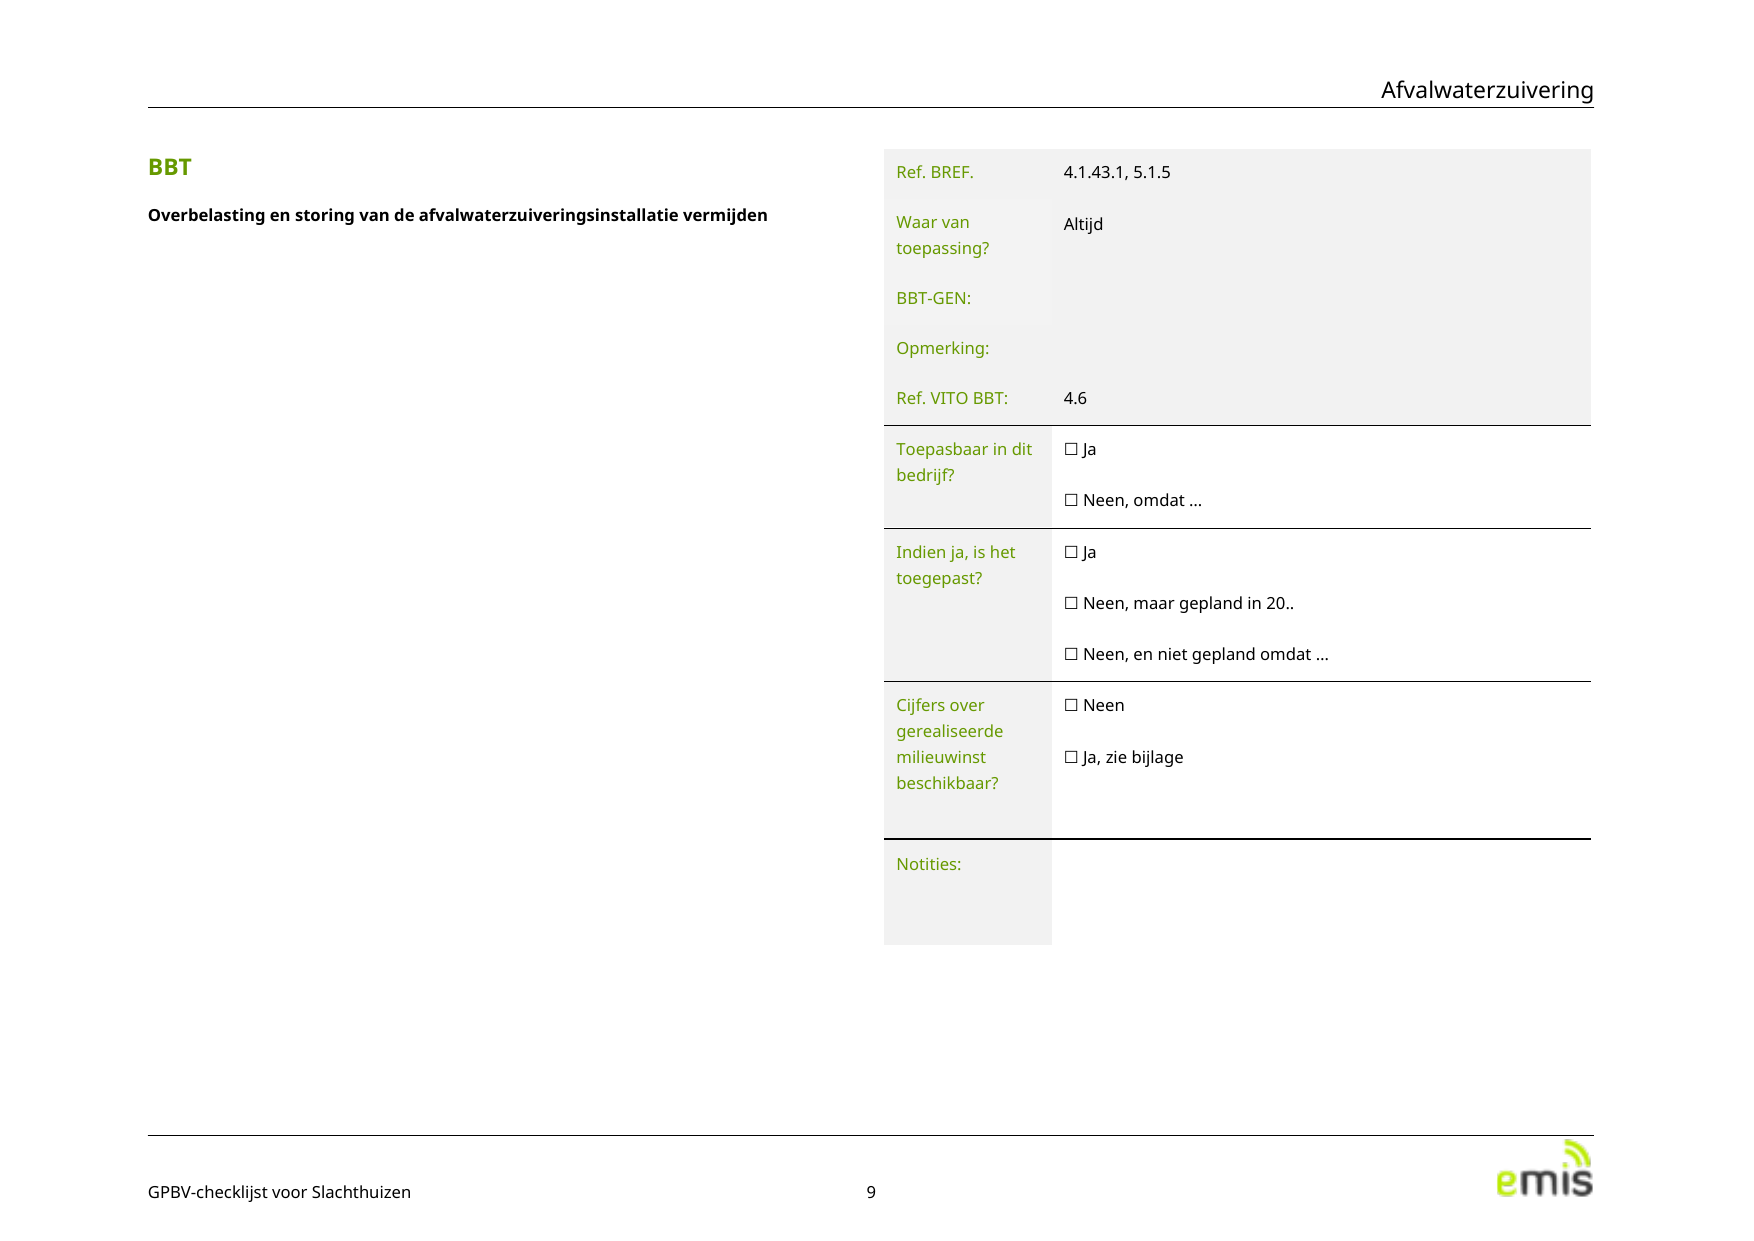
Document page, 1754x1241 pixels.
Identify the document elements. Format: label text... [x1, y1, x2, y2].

table_header [870, 134, 1606, 959]
picture [1496, 1138, 1595, 1199]
table_header BBT Overbelasting en storing van de afvalwaterzuiveringsinstallatie vermijden [133, 134, 869, 959]
text Afvalwaterzuivering [148, 74, 1594, 107]
